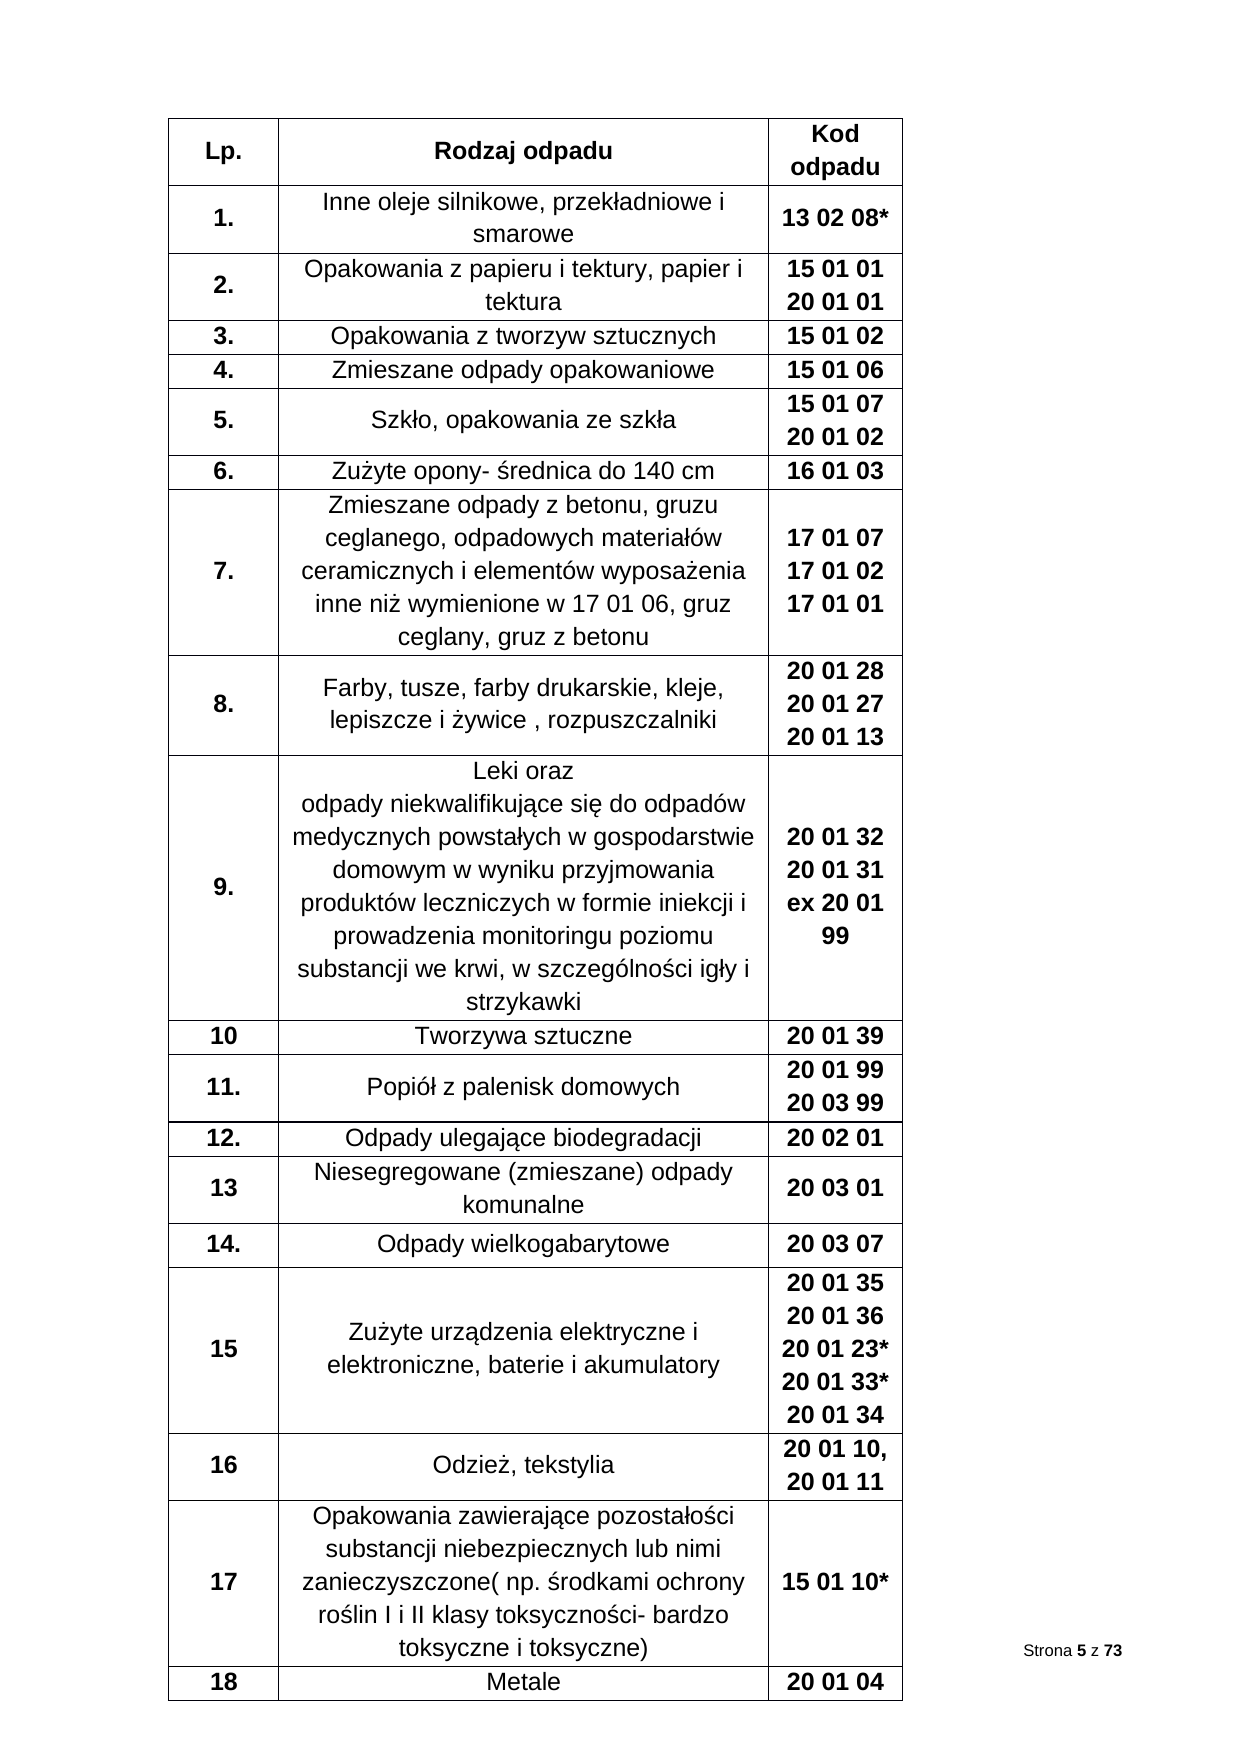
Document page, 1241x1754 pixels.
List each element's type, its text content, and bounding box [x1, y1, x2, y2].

table_cell 11. [169, 1055, 278, 1121]
table_cell 14. [169, 1224, 278, 1267]
table_cell 20 03 01 [769, 1157, 902, 1223]
table_header Kod odpadu [769, 119, 902, 185]
table_cell 13 02 08* [769, 186, 902, 252]
table_cell 5. [169, 389, 278, 455]
table_cell 8. [169, 656, 278, 755]
table_cell 20 01 04 [769, 1667, 902, 1700]
table_cell 15 01 10* [769, 1501, 902, 1666]
table_header Lp. [169, 119, 278, 185]
table_cell 3. [169, 321, 278, 354]
table_cell Opakowania z tworzyw sztucznych [279, 321, 768, 354]
table_cell 1. [169, 186, 278, 252]
table_cell Farby, tusze, farby drukarskie, kleje, lepiszcze i żywice , rozpuszczalniki [279, 656, 768, 755]
table_cell 15 01 02 [769, 321, 902, 354]
table_cell 18 [169, 1667, 278, 1700]
table_cell Metale [279, 1667, 768, 1700]
table_cell Zmieszane odpady z betonu, gruzu ceglanego, odpadowych materiałów ceramicznych i elementów wyposażenia inne niż wymienione w 17 01 06, gruz ceglany, gruz z betonu [279, 490, 768, 655]
table_cell 9. [169, 756, 278, 1020]
table_cell Zużyte opony- średnica do 140 cm [279, 456, 768, 489]
table_cell Niesegregowane (zmieszane) odpady komunalne [279, 1157, 768, 1223]
table_cell 16 01 03 [769, 456, 902, 489]
table_cell 20 01 32 20 01 31 ex 20 01 99 [769, 756, 902, 1020]
table_cell Zmieszane odpady opakowaniowe [279, 355, 768, 388]
table_cell Leki oraz odpady niekwalifikujące się do odpadów medycznych powstałych w gospodarstwie domowym w wyniku przyjmowania produktów leczniczych w formie iniekcji i prowadzenia monitoringu poziomu substancji we krwi, w szczególności igły i strzykawki [279, 756, 768, 1020]
table_cell 13 [169, 1157, 278, 1223]
table_cell 10 [169, 1021, 278, 1054]
table_cell Tworzywa sztuczne [279, 1021, 768, 1054]
table_cell Odpady ulegające biodegradacji [279, 1123, 768, 1156]
table_cell 12. [169, 1123, 278, 1156]
table_cell 20 01 10, 20 01 11 [769, 1434, 902, 1500]
table_cell 20 02 01 [769, 1123, 902, 1156]
table_cell Popiół z palenisk domowych [279, 1055, 768, 1121]
table_cell 15 01 07 20 01 02 [769, 389, 902, 455]
table_cell Odzież, tekstylia [279, 1434, 768, 1500]
table_cell Odpady wielkogabarytowe [279, 1224, 768, 1267]
table_cell 2. [169, 254, 278, 319]
table_cell 6. [169, 456, 278, 489]
table_cell 15 [169, 1268, 278, 1433]
table_cell 15 01 06 [769, 355, 902, 388]
table_cell Szkło, opakowania ze szkła [279, 389, 768, 455]
table_cell 15 01 01 20 01 01 [769, 254, 902, 319]
table_cell Opakowania z papieru i tektury, papier i tektura [279, 254, 768, 319]
table_cell 16 [169, 1434, 278, 1500]
table_cell 20 01 28 20 01 27 20 01 13 [769, 656, 902, 755]
table_cell Zużyte urządzenia elektryczne i elektroniczne, baterie i akumulatory [279, 1268, 768, 1433]
table_cell 20 01 99 20 03 99 [769, 1055, 902, 1121]
table_cell 20 01 35 20 01 36 20 01 23* 20 01 33* 20 01 34 [769, 1268, 902, 1433]
table_cell Opakowania zawierające pozostałości substancji niebezpiecznych lub nimi zanieczyszczone( np. środkami ochrony roślin I i II klasy toksyczności- bardzo toksyczne i toksyczne) [279, 1501, 768, 1666]
table_cell 20 03 07 [769, 1224, 902, 1267]
table_cell 4. [169, 355, 278, 388]
table_header Rodzaj odpadu [279, 119, 768, 185]
table_cell Inne oleje silnikowe, przekładniowe i smarowe [279, 186, 768, 252]
table_cell 17 01 07 17 01 02 17 01 01 [769, 490, 902, 655]
table_cell 20 01 39 [769, 1021, 902, 1054]
table_cell 17 [169, 1501, 278, 1666]
table_cell 7. [169, 490, 278, 655]
